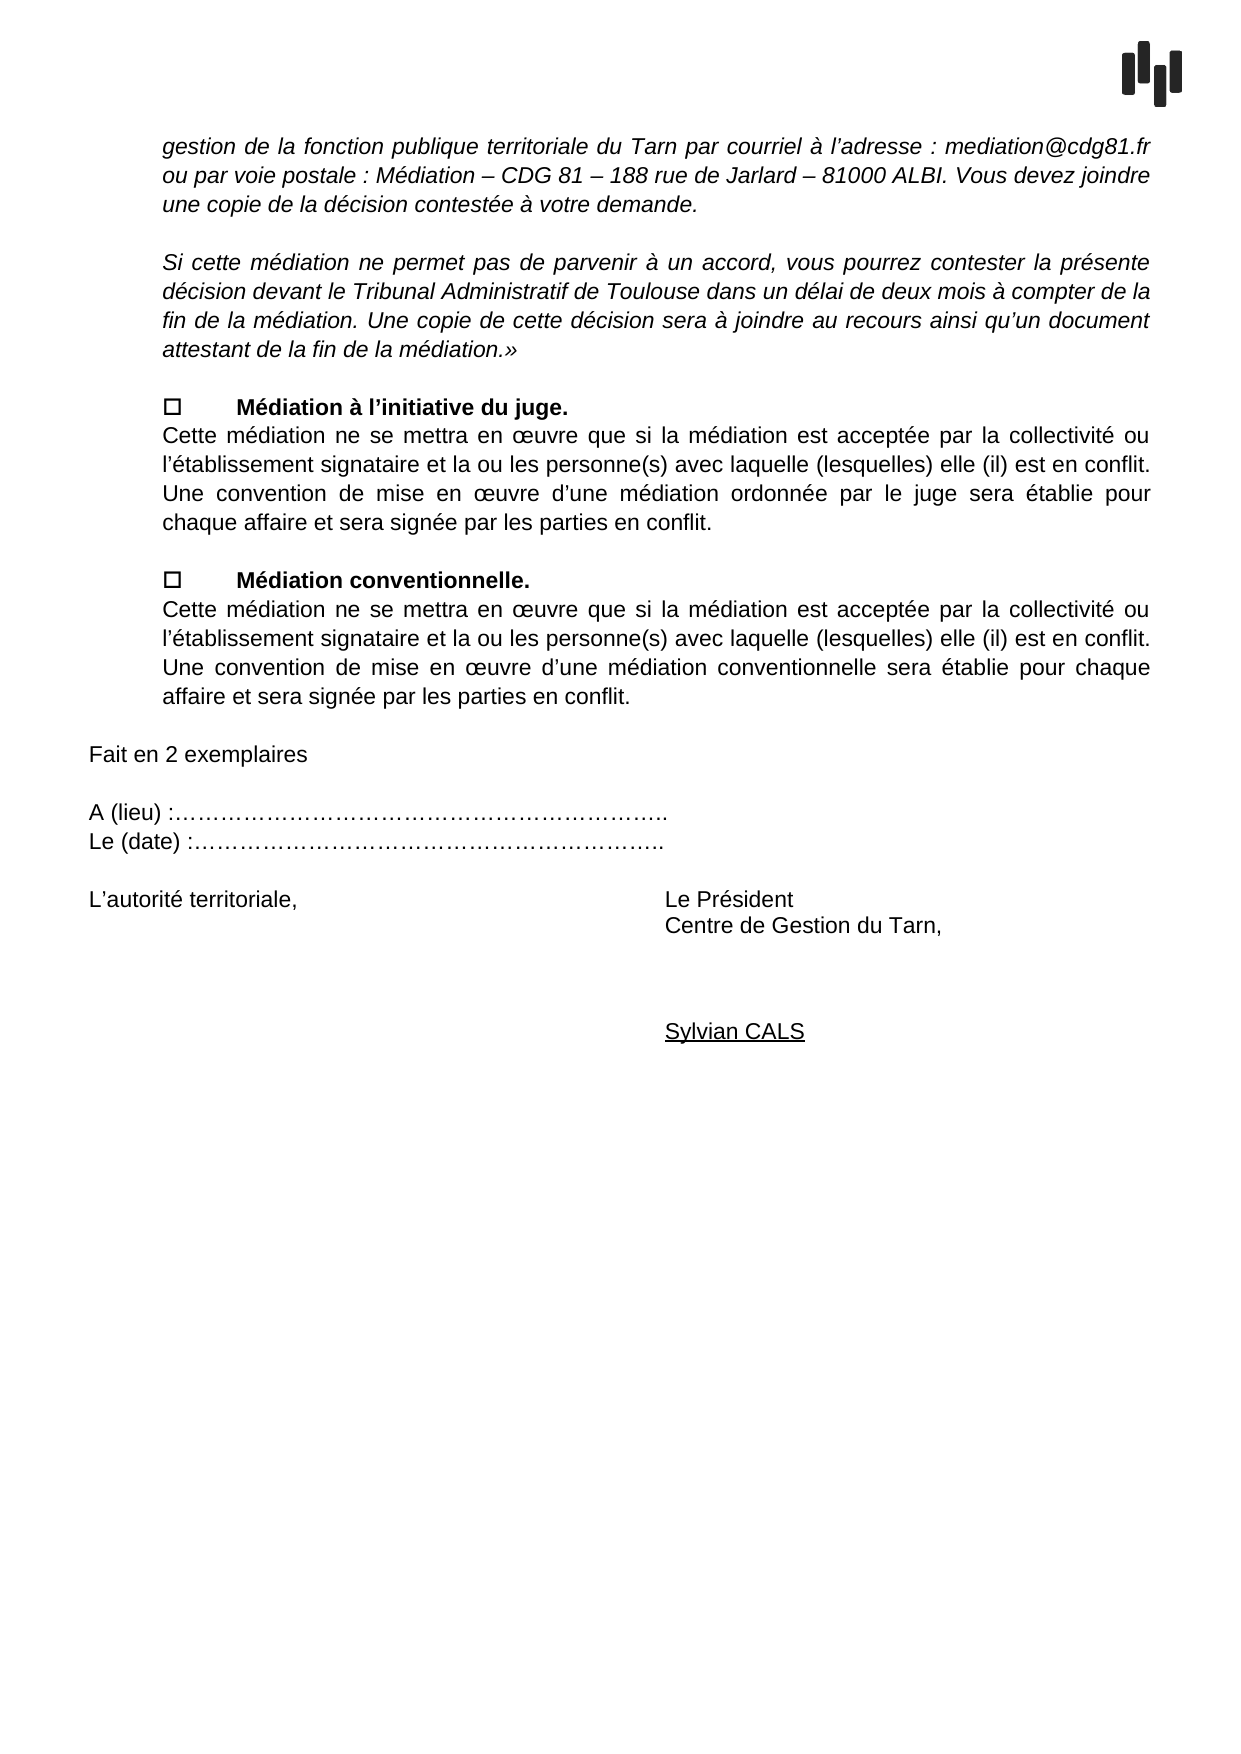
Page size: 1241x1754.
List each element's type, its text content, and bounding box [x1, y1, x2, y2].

text Si cette médiation ne permet pas de parvenir à un accord, vous pourrez contester la présente décision devant le Tribunal Administratif de Toulouse dans un délai de deux mois à compter de la fin de la médiation. Une copie de cette décision sera à joindre au recours ainsi qu’un document attestant de la fin de la médiation.» [162, 249, 1152, 362]
text Fait en 2 exemplaires [89, 741, 1152, 767]
text Médiation conventionnelle. [89, 567, 1152, 594]
picture [1122, 41, 1182, 107]
text Le (date) :…………………………………………………….. [89, 828, 1152, 854]
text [162, 133, 1152, 217]
text A (lieu) :……………………………………………………….. [89, 799, 1152, 825]
text Centre de Gestion du Tarn, [89, 912, 1152, 938]
text Médiation à l’initiative du juge. [89, 393, 1152, 420]
text Sylvian CALS [89, 1018, 1152, 1044]
text Cette médiation ne se mettra en œuvre que si la médiation est acceptée par la collectivité ou l’établissement signataire et la ou les personne(s) avec laquelle (lesquelles) elle (il) est en conflit. Une convention de mise en œuvre d’une médiation ordonnée par le juge sera établie pour chaque affaire et sera signée par les parties en conflit. [162, 422, 1152, 536]
text L’autorité territoriale, Le Président [89, 886, 1152, 912]
text Cette médiation ne se mettra en œuvre que si la médiation est acceptée par la collectivité ou l’établissement signataire et la ou les personne(s) avec laquelle (lesquelles) elle (il) est en conflit. Une convention de mise en œuvre d’une médiation conventionnelle sera établie pour chaque affaire et sera signée par les parties en conflit. [162, 596, 1152, 709]
